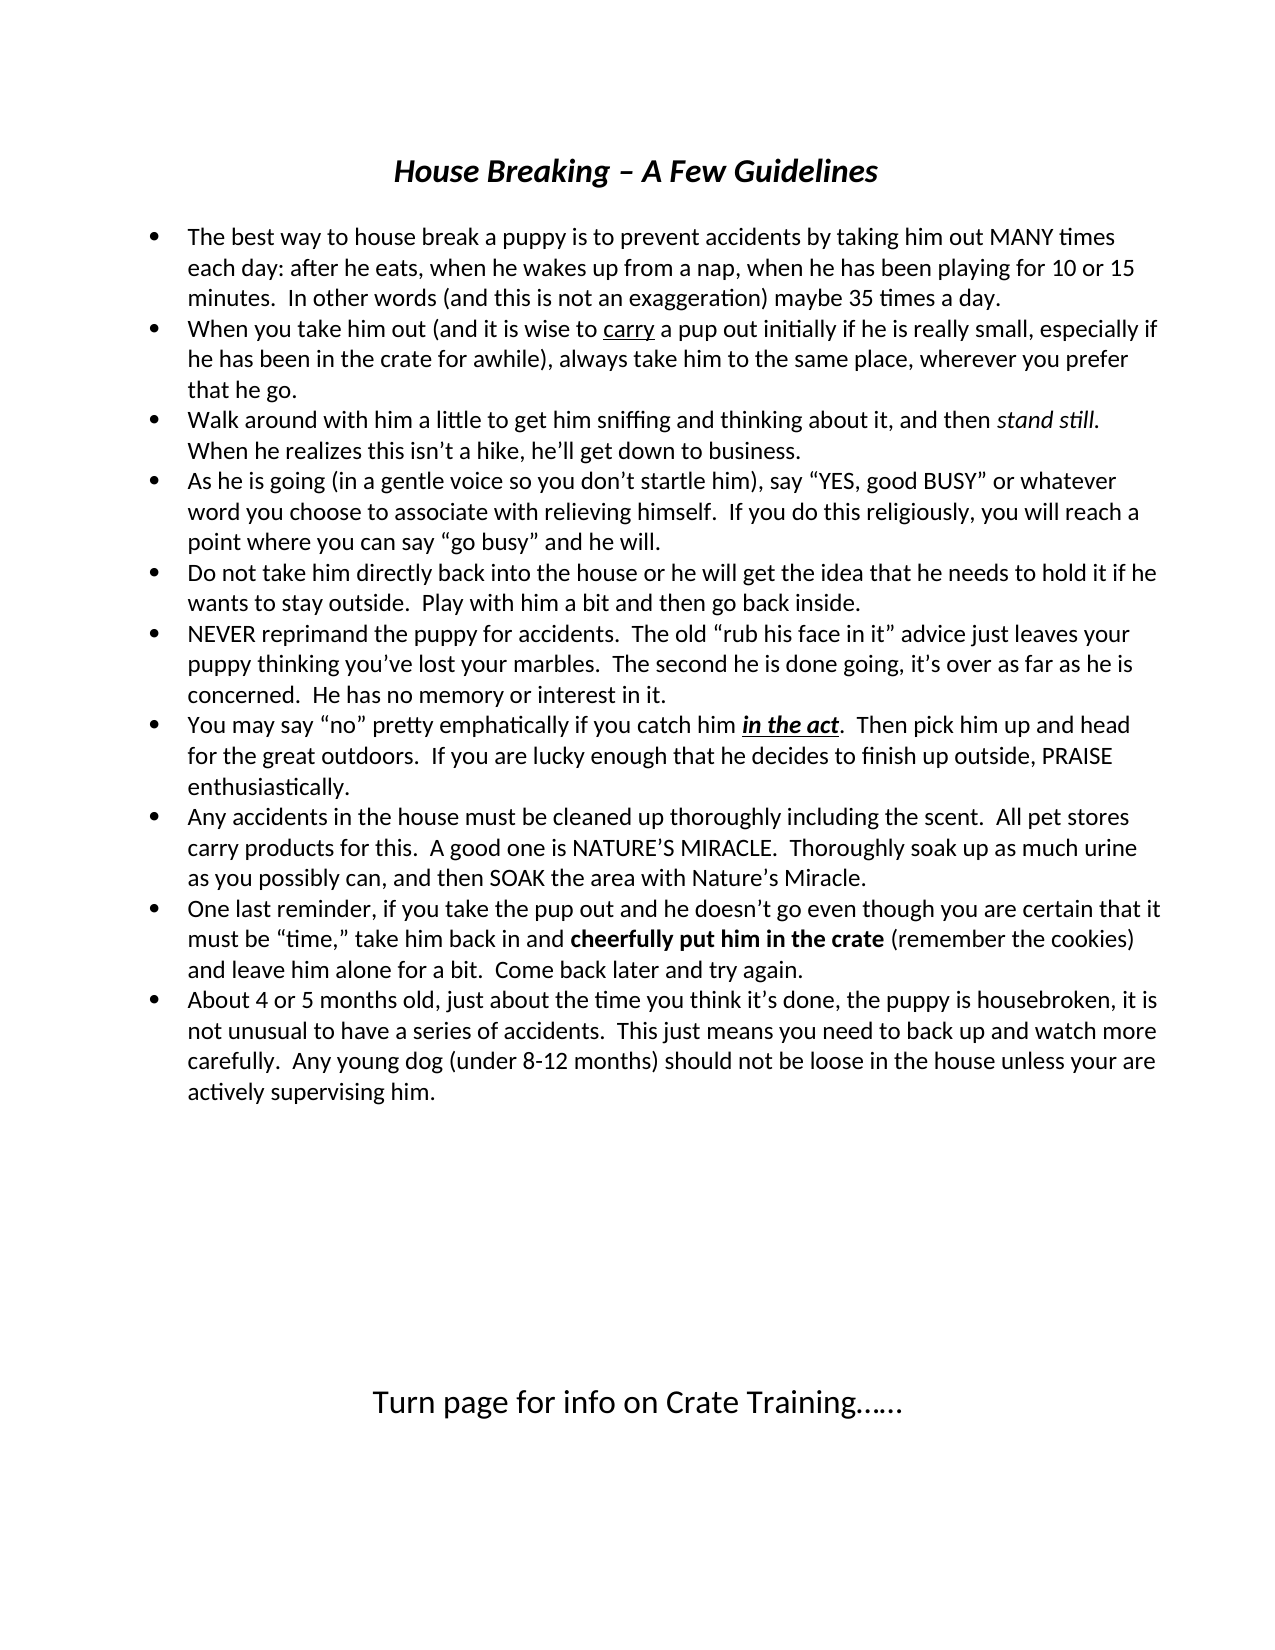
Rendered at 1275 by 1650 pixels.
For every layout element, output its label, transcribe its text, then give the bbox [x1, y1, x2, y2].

list About 4 or 5 months old, just about the time you think it’s done, the puppy is housebroken, it is not unusual to have a series of accidents. This just means you need to back up and watch more carefully. Any young dog (under 8-12 months) should not be loose in the house unless your are actively supervising him. [150, 984, 1162, 1106]
list Any accidents in the house must be cleaned up thoroughly including the scent. All pet stores carry products for this. A good one is NATURE’S MIRACLE. Thoroughly soak up as much urine as you possibly can, and then SOAK the area with Nature’s Miracle. [150, 801, 1162, 893]
list You may say “no” pretty emphatically if you catch him in the act. Then pick him up and head for the great outdoors. If you are lucky enough that he decides to finish up outside, PRAISE enthusiastically. [150, 709, 1162, 801]
text House Breaking – A Few Guidelines [112, 150, 1162, 191]
list When you take him out (and it is wise to carry a pup out initially if he is really small, especially if he has been in the crate for awhile), always take him to the same place, wherever you prefer that he go. [150, 313, 1162, 404]
list As he is going (in a gentle voice so you don’t startle him), say “YES, good BUSY” or whatever word you choose to associate with relieving himself. If you do this religiously, you will reach a point where you can say “go busy” and he will. [150, 465, 1162, 557]
text Turn page for info on Crate Training…… [112, 1381, 1162, 1422]
list NEVER reprimand the puppy for accidents. The old “rub his face in it” advice just leaves your puppy thinking you’ve lost your marbles. The second he is done going, it’s over as far as he is concerned. He has no memory or interest in it. [150, 618, 1162, 709]
list Walk around with him a little to get him sniffing and thinking about it, and then stand still. When he realizes this isn’t a hike, he’ll get down to business. [150, 404, 1162, 465]
list Do not take him directly back into the house or he will get the idea that he needs to hold it if he wants to stay outside. Play with him a bit and then go back inside. [150, 557, 1162, 618]
list The best way to house break a puppy is to prevent accidents by taking him out MANY times each day: after he eats, when he wakes up from a nap, when he has been playing for 10 or 15 minutes. In other words (and this is not an exaggeration) maybe 35 times a day. [150, 221, 1162, 313]
list One last reminder, if you take the pup out and he doesn’t go even though you are certain that it must be “time,” take him back in and cheerfully put him in the crate (remember the cookies) and leave him alone for a bit. Come back later and try again. [150, 893, 1162, 984]
